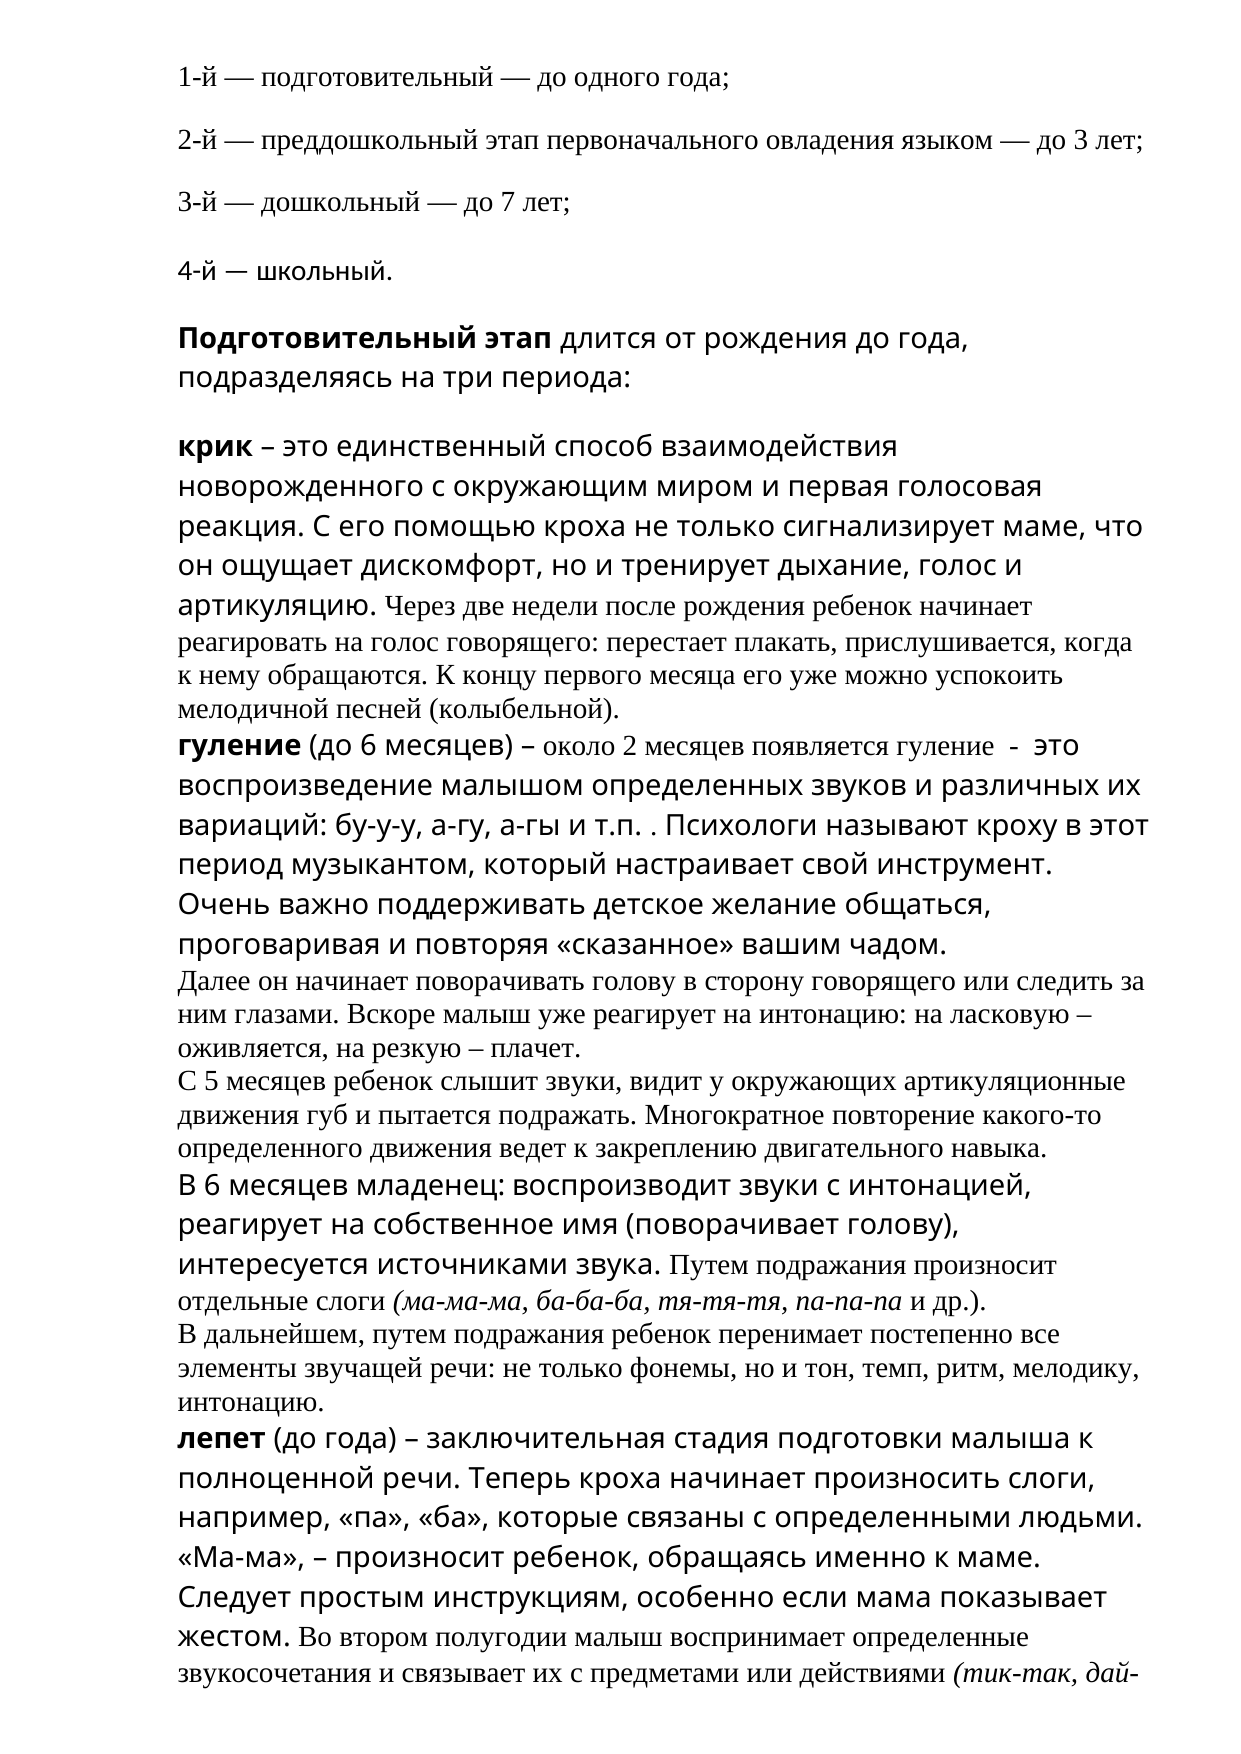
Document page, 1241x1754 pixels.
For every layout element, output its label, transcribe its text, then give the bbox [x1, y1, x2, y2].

text интонацию. [177, 1384, 1152, 1417]
text В 6 месяцев младенец: воспроизводит звуки с интонацией, реагирует на собственное имя (поворачивает голову), интересуется источниками звука. Путем подражания произносит отдельные слоги (ма-ма-ма, ба-ба-ба, тя-тя-тя, па-па-па и др.). [177, 1164, 1152, 1317]
text Далее он начинает поворачивать голову в сторону говорящего или следить за [177, 963, 1152, 996]
text 1-й — подготовительный — до одного года; [177, 59, 1152, 93]
text 2-й — преддошкольный этап первоначального овладения языком — до 3 лет; [177, 122, 1152, 155]
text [177, 1417, 1152, 1689]
text крик – это единственный способ взаимодействия новорожденного с окружающим миром и первая голосовая реакция. С его помощью кроха не только сигнализирует маме, что он ощущает дискомфорт, но и тренирует дыхание, голос и артикуляцию. Через две недели после рождения ребенок начинает реагировать на голос говорящего: перестает плакать, прислушивается, когда к нему обращаются. К концу первого месяца его уже можно успокоить мелодичной песней (колыбельной). [177, 426, 1152, 724]
text гуление (до 6 месяцев) – около 2 месяцев появляется гуление - это воспроизведение малышом определенных звуков и различных их вариаций: бу-у-у, а-гу, а-гы и т.п. . Психологи называют кроху в этот период музыкантом, который настраивает свой инструмент. Очень важно поддерживать детское желание общаться, проговаривая и повторяя «сказанное» вашим чадом. [177, 724, 1152, 963]
text Подготовительный этап длится от рождения до года, подразделяясь на три периода: [177, 317, 1152, 396]
text ним глазами. Вскоре малыш уже реагирует на интонацию: на ласковую – [177, 996, 1152, 1030]
text элементы звучащей речи: не только фонемы, но и тон, темп, ритм, мелодику, [177, 1350, 1152, 1384]
text В дальнейшем, путем подражания ребенок перенимает постепенно все [177, 1317, 1152, 1350]
text 3-й — дошкольный — до 7 лет; [177, 184, 1152, 218]
text оживляется, на резкую – плачет. [177, 1030, 1152, 1063]
text С 5 месяцев ребенок слышит звуки, видит у окружающих артикуляционные движения губ и пытается подражать. Многократное повторение какого-то определенного движения ведет к закреплению двигательного навыка. [177, 1063, 1152, 1164]
text 4-й — школьный. [177, 247, 1152, 288]
